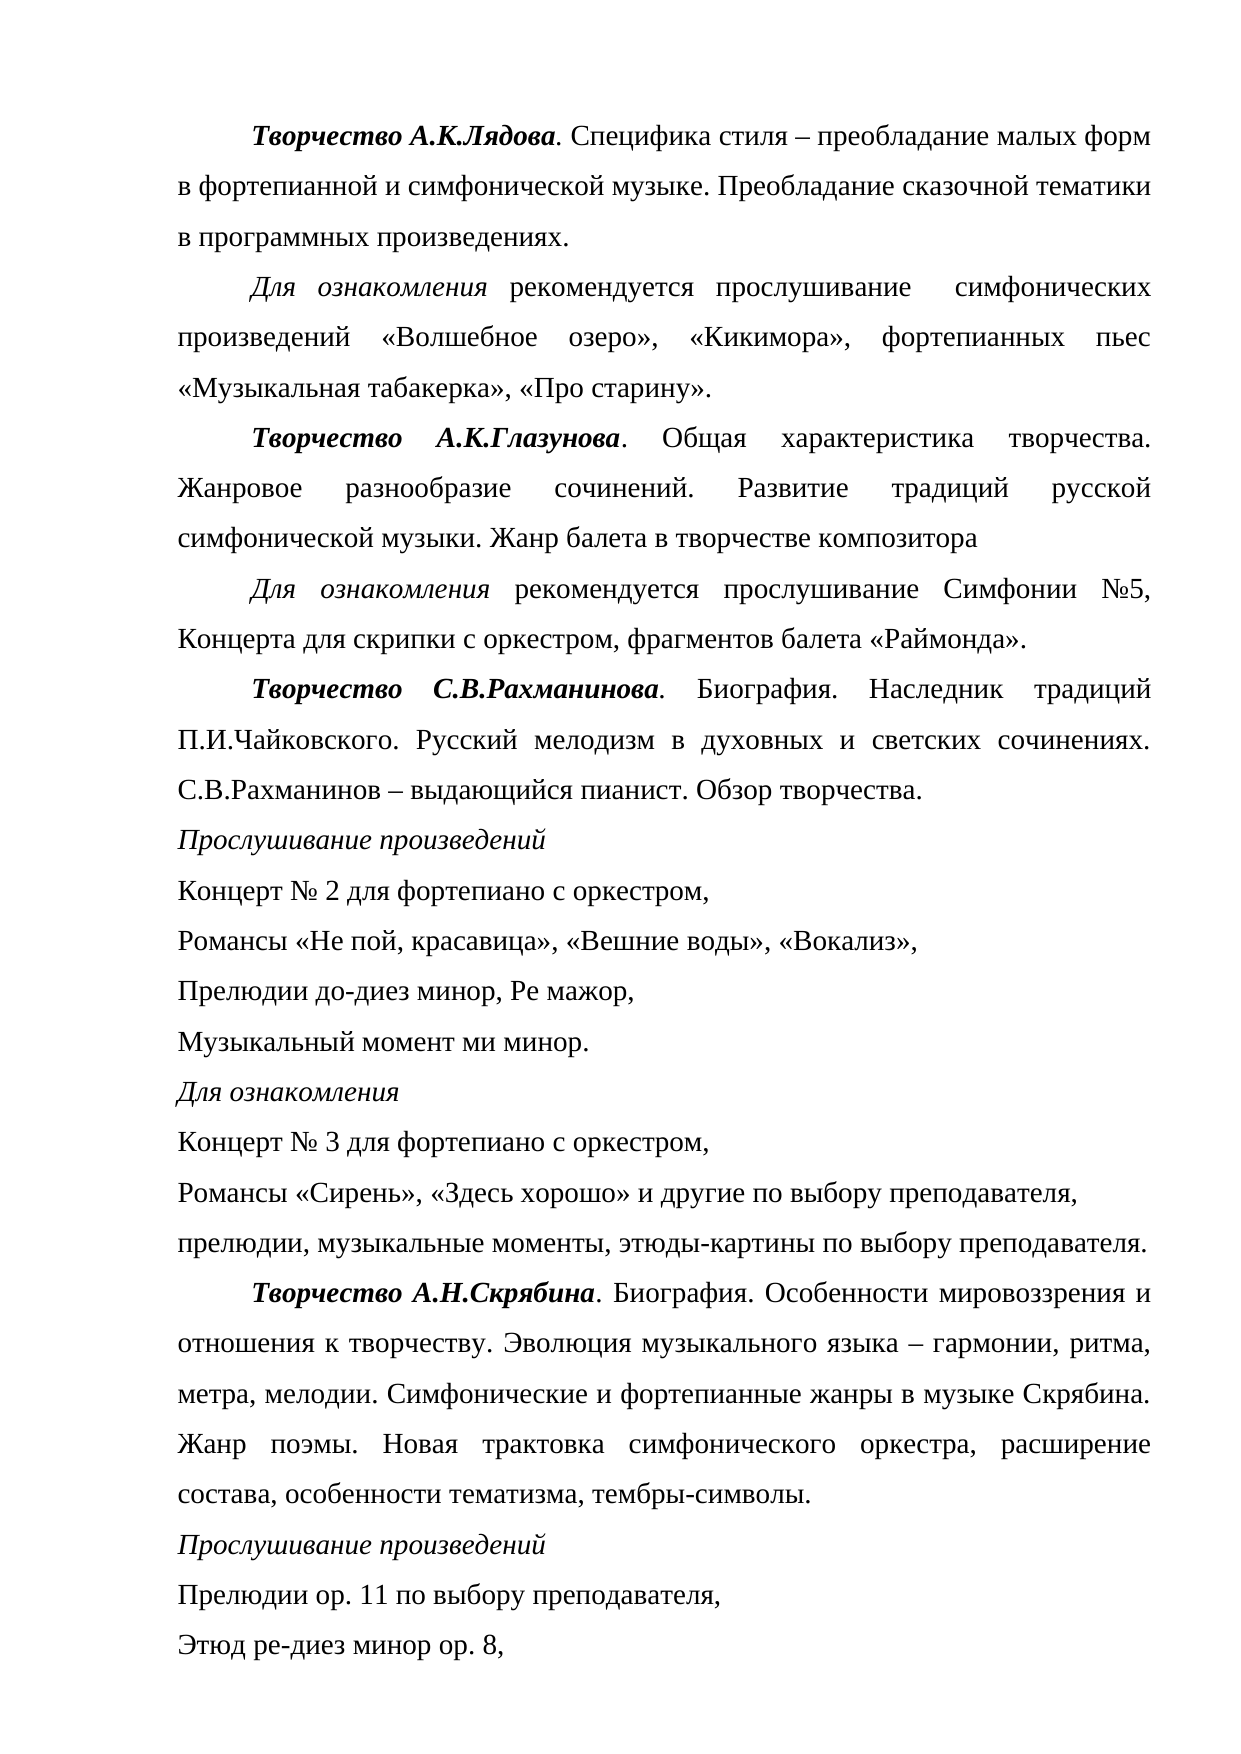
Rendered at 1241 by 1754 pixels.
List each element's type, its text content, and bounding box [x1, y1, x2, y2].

text Творчество А.Н.Скрябина. Биография. Особенности мировоззрения и отношения к творчеству. Эволюция музыкального языка – гармонии, ритма, метра, мелодии. Симфонические и фортепианные жанры в музыке Скрябина. Жанр поэмы. Новая трактовка симфонического оркестра, расширение состава, особенности тематизма, тембры-символы. [177, 1275, 1152, 1510]
text Творчество С.В.Рахманинова. Биография. Наследник традиций П.И.Чайковского. Русский мелодизм в духовных и светских сочинениях. С.В.Рахманинов – выдающийся пианист. Обзор творчества. [177, 672, 1152, 806]
text Романсы «Не пой, красавица», «Вешние воды», «Вокализ», [177, 923, 1152, 957]
text Музыкальный момент ми минор. [177, 1024, 1152, 1057]
text Этюд ре-диез минор ор. 8, [177, 1627, 1152, 1661]
text Прелюдии до-диез минор, Ре мажор, [177, 973, 1152, 1007]
text Концерт № 2 для фортепиано с оркестром, [177, 873, 1152, 906]
text Романсы «Сирень», «Здесь хорошо» и другие по выбору преподавателя, [177, 1175, 1152, 1208]
text прелюдии, музыкальные моменты, этюды-картины по выбору преподавателя. [177, 1225, 1152, 1258]
text Творчество А.К.Лядова. Специфика стиля – преобладание малых форм в фортепианной и симфонической музыке. Преобладание сказочной тематики в программных произведениях. [177, 118, 1152, 252]
text Творчество А.К.Глазунова. Общая характеристика творчества. Жанровое разнообразие сочинений. Развитие традиций русской симфонической музыки. Жанр балета в творчестве композитора [177, 420, 1152, 554]
text Прослушивание произведений [177, 822, 1152, 856]
text Прослушивание произведений [177, 1527, 1152, 1560]
text Прелюдии ор. 11 по выбору преподавателя, [177, 1577, 1152, 1611]
text Концерт № 3 для фортепиано с оркестром, [177, 1124, 1152, 1158]
text Для ознакомления рекомендуется прослушивание симфонических произведений «Волшебное озеро», «Кикимора», фортепианных пьес «Музыкальная табакерка», «Про старину». [177, 269, 1152, 403]
text Для ознакомления [177, 1074, 1152, 1108]
text Для ознакомления рекомендуется прослушивание Симфонии №5, Концерта для скрипки с оркестром, фрагментов балета «Раймонда». [177, 571, 1152, 655]
